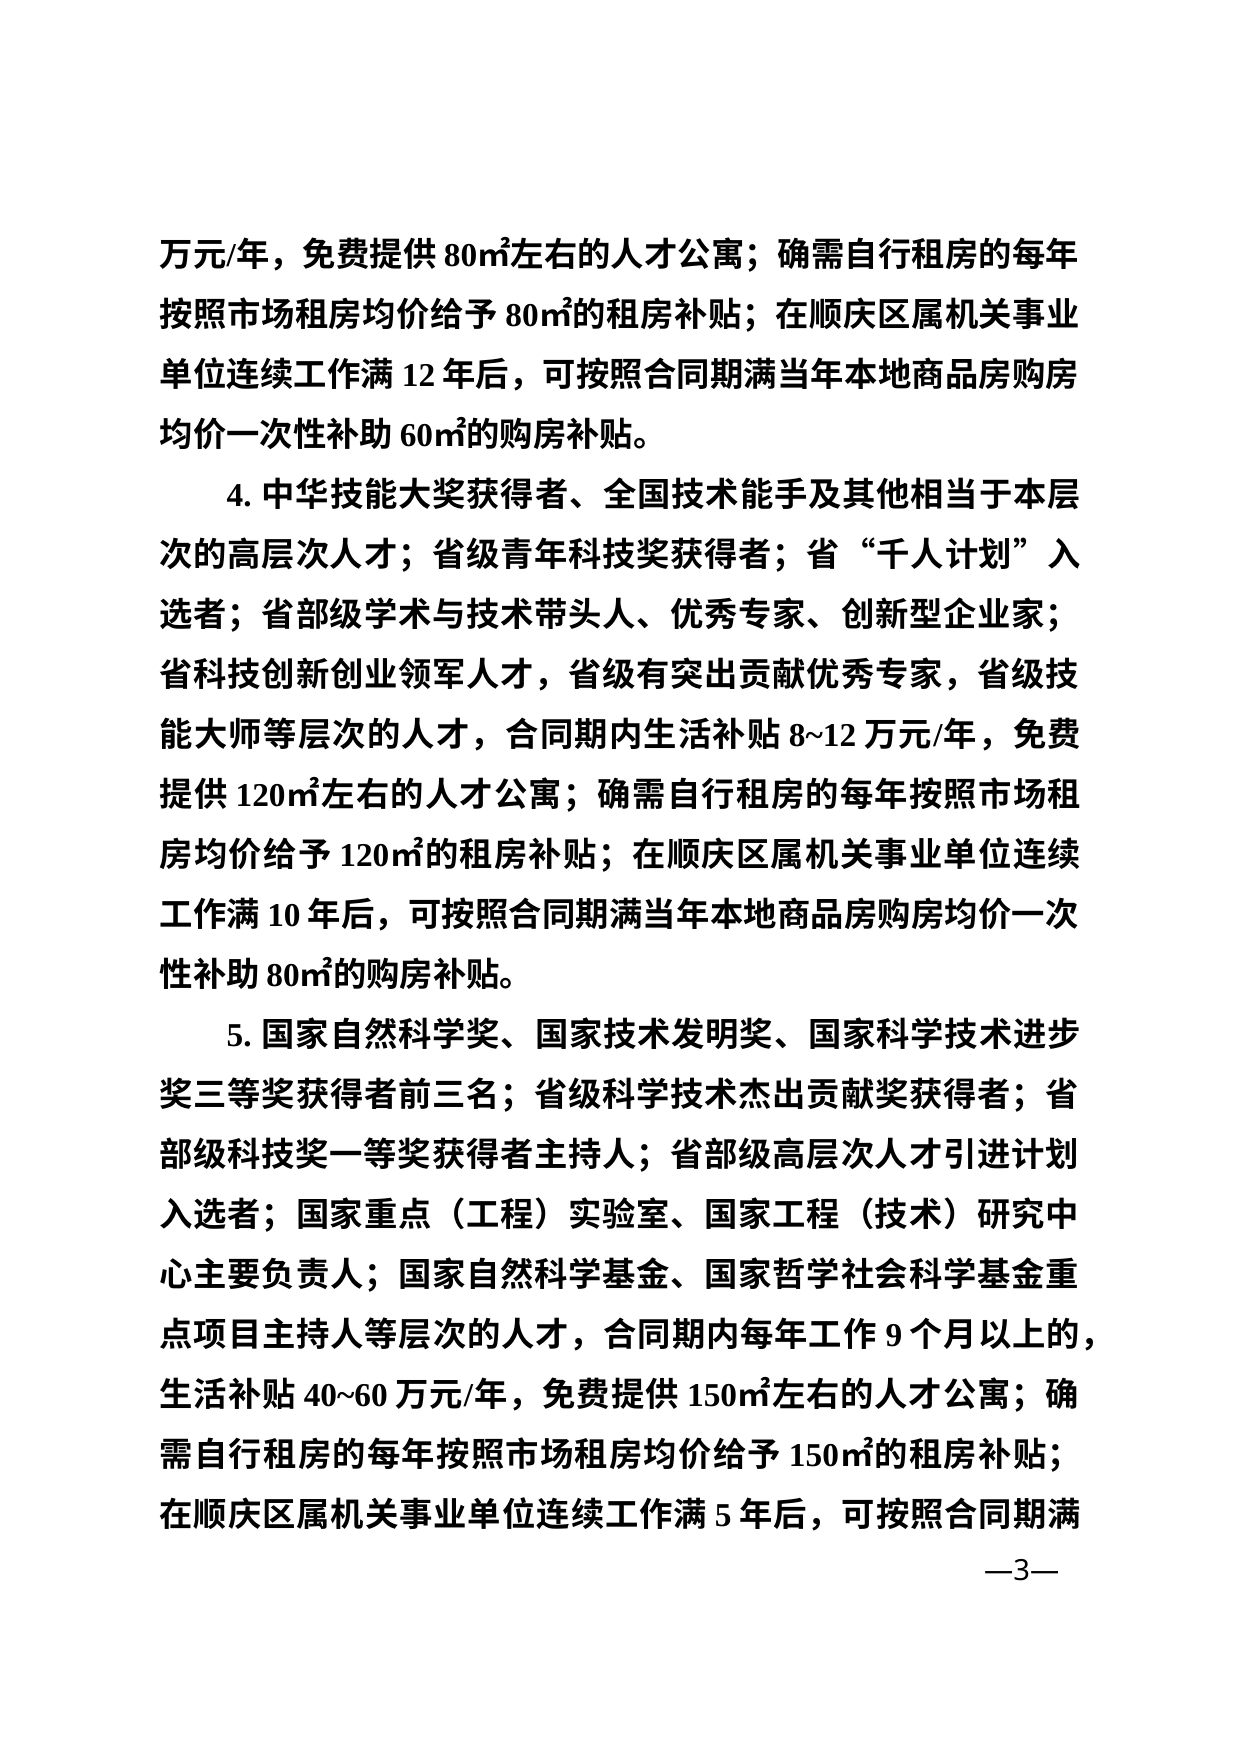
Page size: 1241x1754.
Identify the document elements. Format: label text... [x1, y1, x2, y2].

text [159, 998, 1081, 1538]
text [159, 218, 1081, 458]
text 4. 中华技能大奖获得者、全国技术能手及其他相当于本层次的高层次人才；省级青年科技奖获得者；省“千人计划”入选者；省部级学术与技术带头人、优秀专家、创新型企业家；省科技创新创业领军人才，省级有突出贡献优秀专家，省级技能大师等层次的人才，合同期内生活补贴8~12万元/年，免费提供120㎡左右的人才公寓；确需自行租房的每年按照市场租房均价给予120㎡的租房补贴；在顺庆区属机关事业单位连续工作满10年后，可按照合同期满当年本地商品房购房均价一次性补助80㎡的购房补贴。 [159, 458, 1081, 998]
